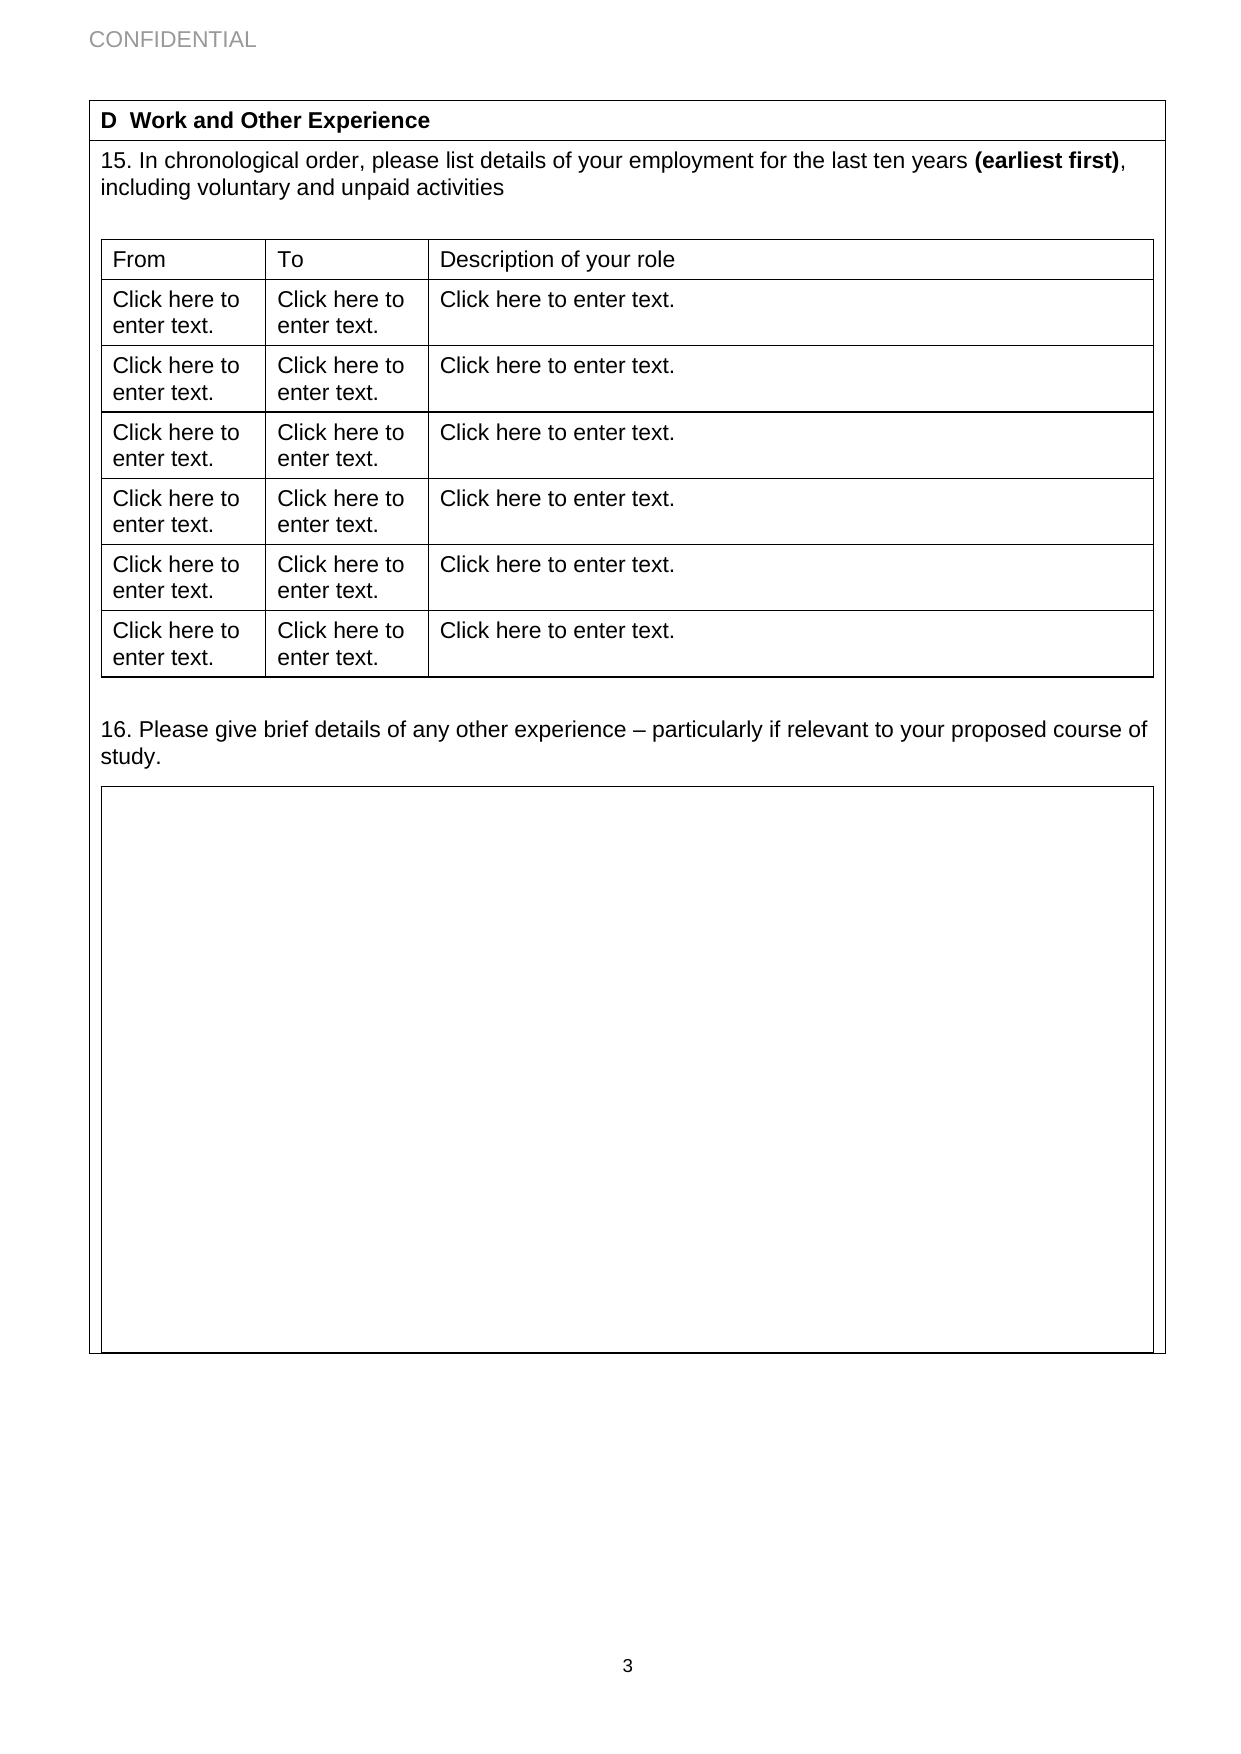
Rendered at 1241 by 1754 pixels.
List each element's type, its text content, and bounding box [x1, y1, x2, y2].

table_cell 15. In chronological order, please list details of your employment for the last ten years (earliest first), including voluntary and unpaid activities 16. Please give brief details of any other experience – particularly if relevant to your proposed course of study. [90, 141, 1165, 1353]
table_header D Work and Other Experience [90, 101, 1165, 140]
